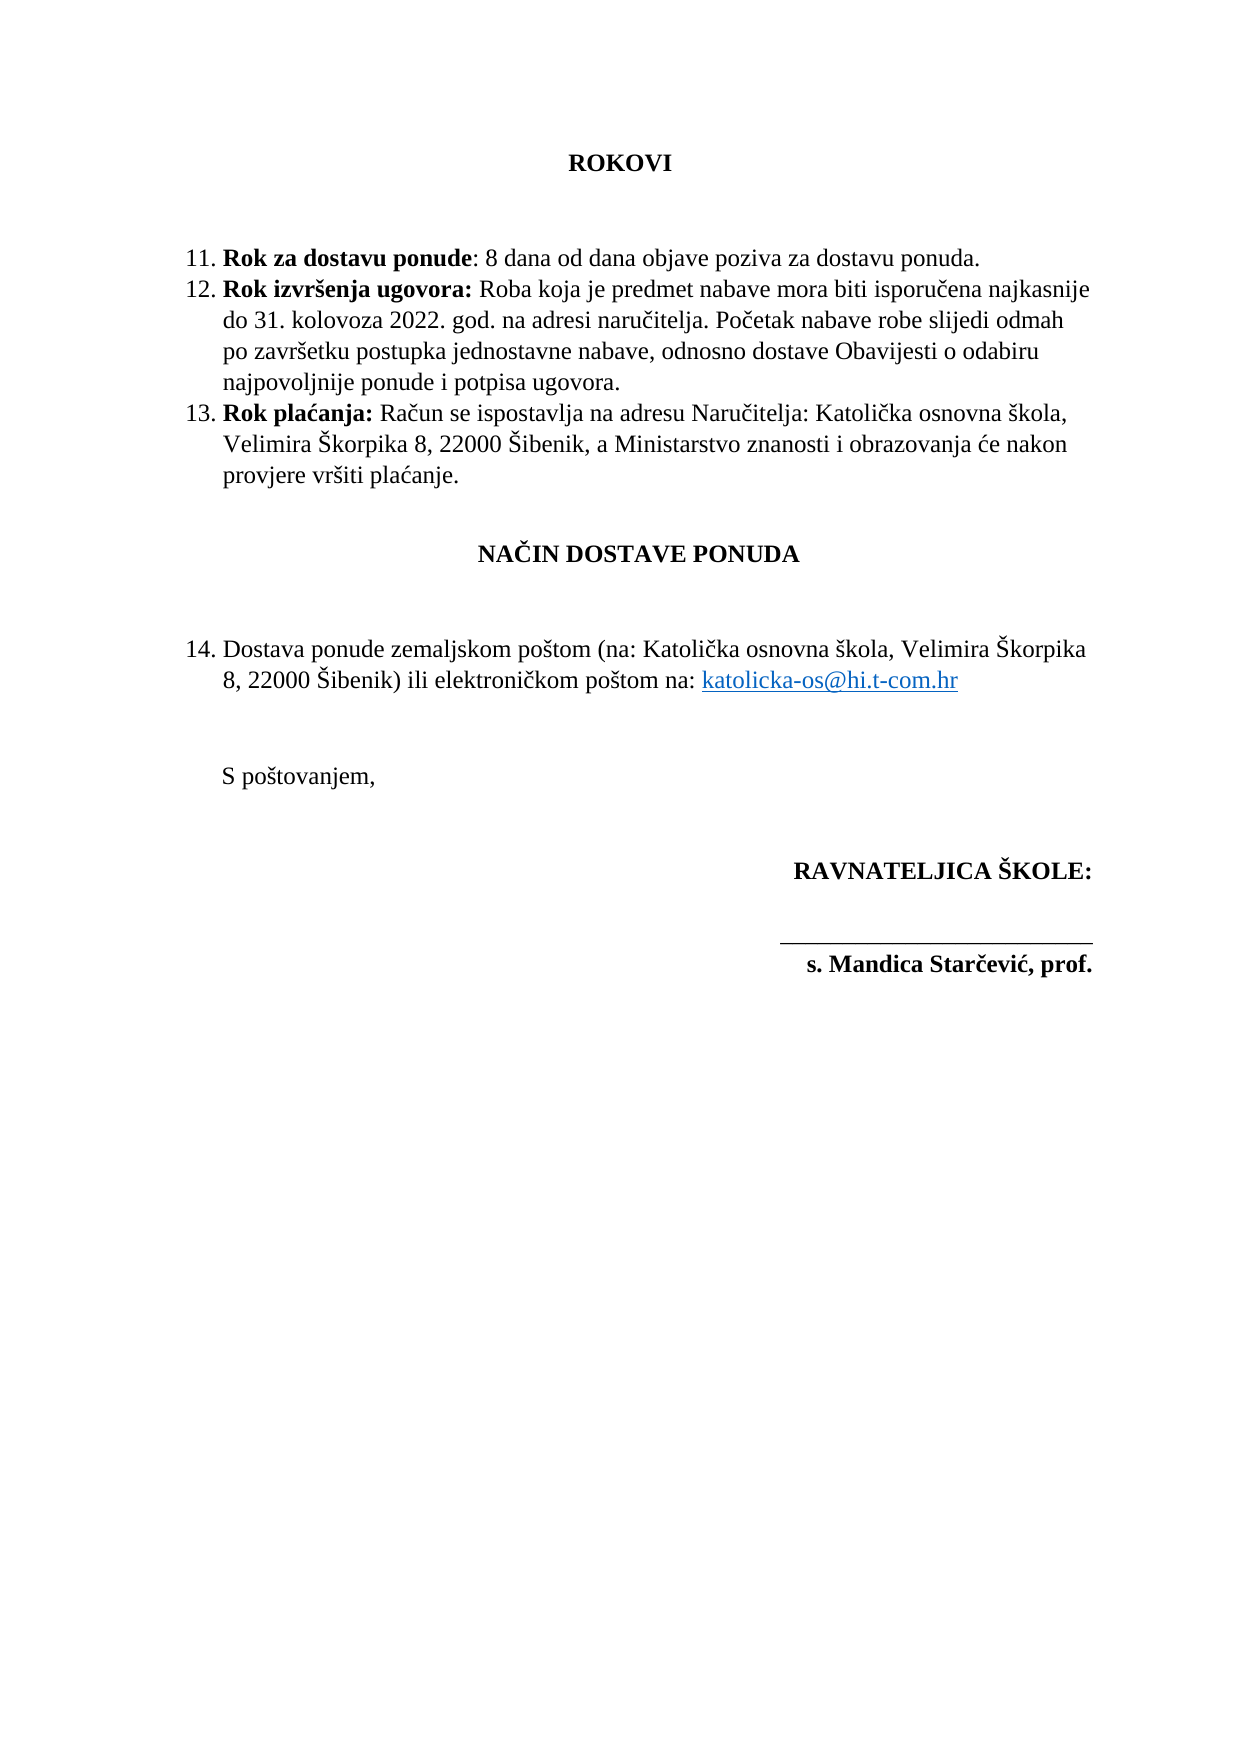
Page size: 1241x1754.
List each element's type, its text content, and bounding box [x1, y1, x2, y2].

list Rok plaćanja: Račun se ispostavlja na adresu Naručitelja: Katolička osnovna škola, Velimira Škorpika 8, 22000 Šibenik, a Ministarstvo znanosti i obrazovanja će nakon provjere vršiti plaćanje. [185, 398, 1093, 489]
text RAVNATELJICA ŠKOLE: _________________________ s. Mandica Starčević, prof. [148, 856, 1093, 978]
text S poštovanjem, [148, 761, 1093, 790]
text ROKOVI [148, 148, 1093, 176]
list Rok izvršenja ugovora: Roba koja je predmet nabave mora biti isporučena najkasnije do 31. kolovoza 2022. god. na adresi naručitelja. Početak nabave robe slijedi odmah po završetku postupka jednostavne nabave, odnosno dostave Obavijesti o odabiru najpovoljnije ponude i potpisa ugovora. [185, 274, 1093, 396]
text NAČIN DOSTAVE PONUDA [185, 539, 1093, 568]
list Rok za dostavu ponude: 8 dana od dana objave poziva za dostavu ponuda. [185, 243, 1093, 272]
list Dostava ponude zemaljskom poštom (na: Katolička osnovna škola, Velimira Škorpika 8, 22000 Šibenik) ili elektroničkom poštom na: katolicka-os@hi.t-com.hr [185, 634, 1093, 694]
